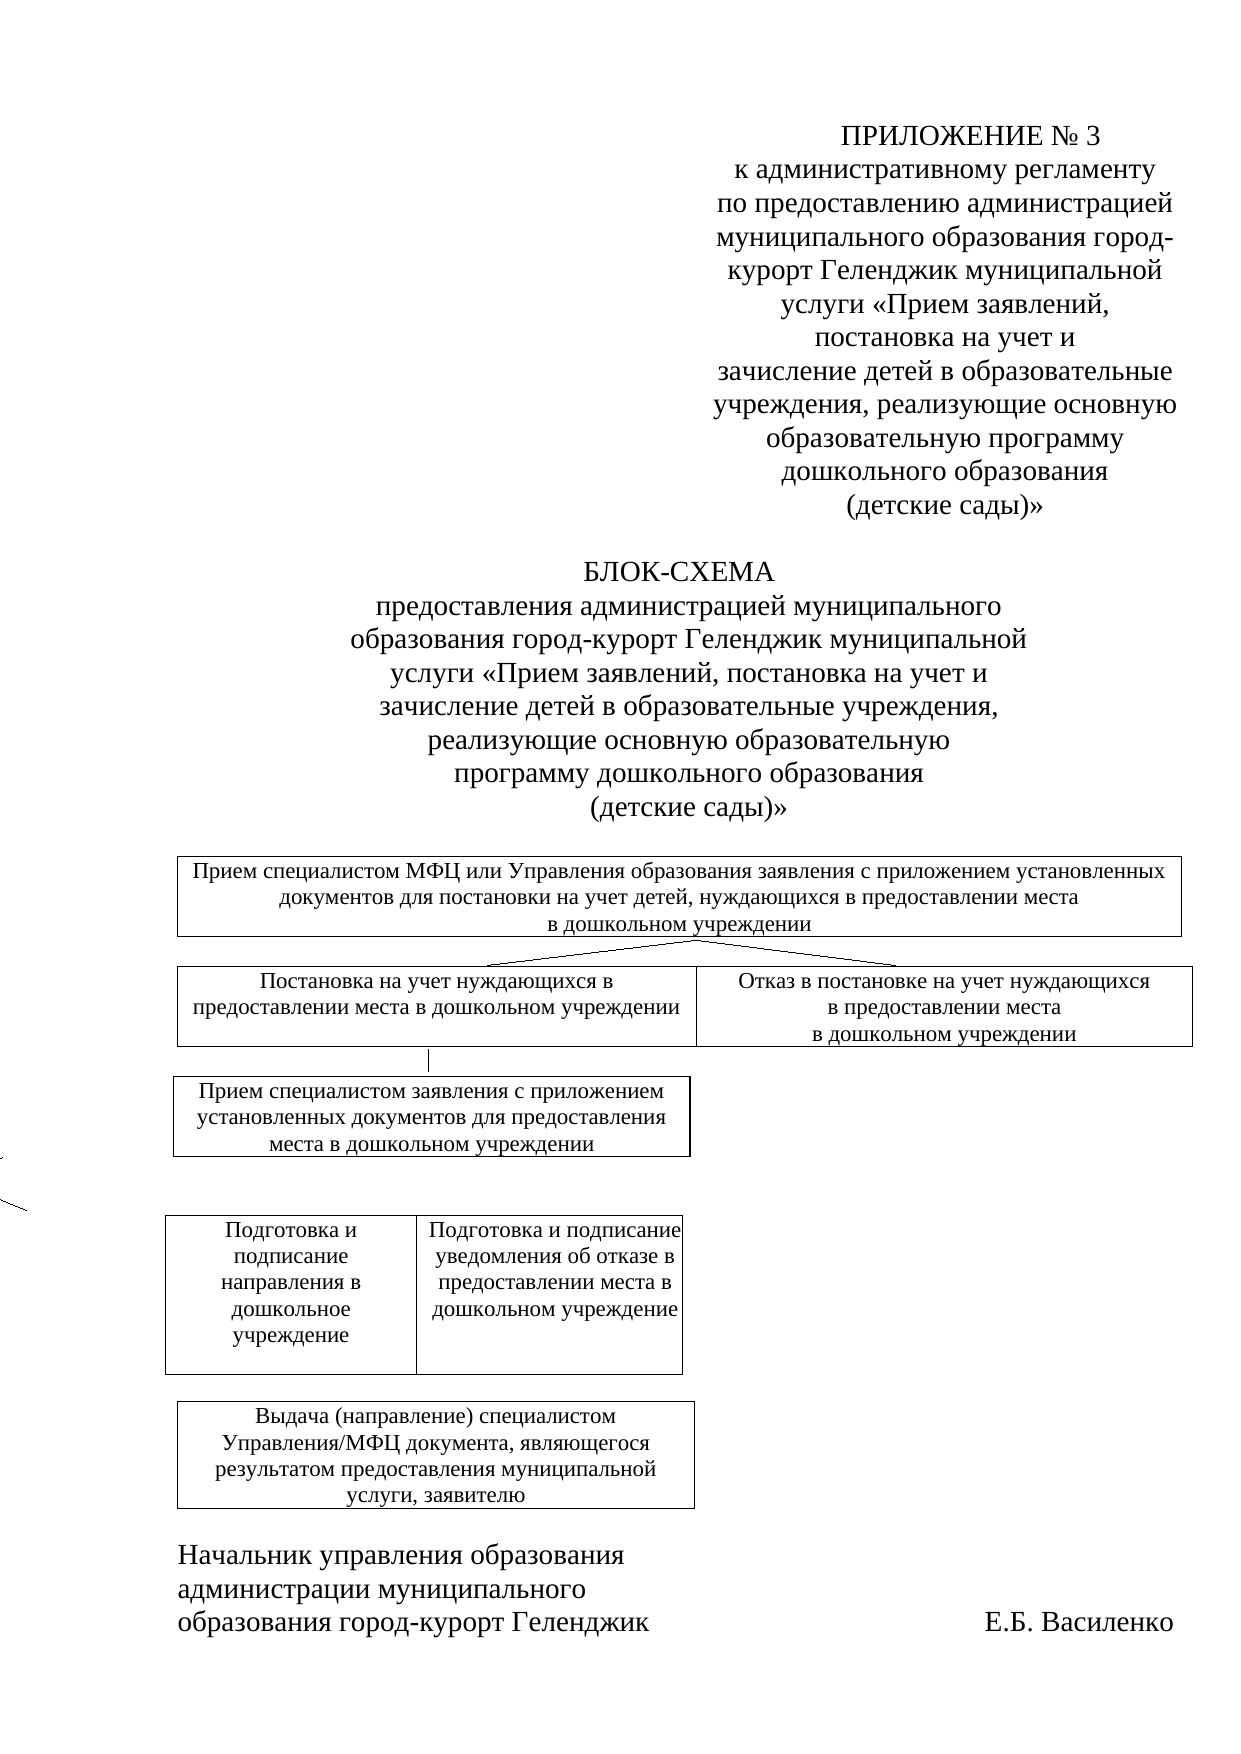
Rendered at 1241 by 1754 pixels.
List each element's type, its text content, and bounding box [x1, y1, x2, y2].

text зачисление детей в образовательные учреждения, реализующие основную образовательную программу [709, 353, 1181, 453]
table_header Прием специалистом заявления с приложением установленных документов для предоставления места в дошкольном учреждении [174, 1077, 689, 1156]
text (детские сады)» [709, 487, 1181, 521]
text образования город-курорт Геленджик Е.Б. Василенко [177, 1604, 1181, 1638]
table_header Прием специалистом МФЦ или Управления образования заявления с приложением установленных документов для постановки на учет детей, нуждающихся в предоставлении места в дошкольном учреждении [178, 857, 1181, 936]
text зачисление детей в образовательные учреждения, [177, 688, 1200, 722]
text ПРИЛОЖЕНИЕ № 3 [709, 118, 1181, 152]
text программу дошкольного образования [177, 755, 1200, 789]
text (детские сады)» [177, 789, 1200, 822]
text услуги «Прием заявлений, постановка на учет и [709, 286, 1181, 353]
text БЛОК-СХЕМА [177, 554, 1181, 588]
text реализующие основную образовательную [177, 722, 1200, 755]
text муниципального образования город-курорт Геленджик муниципальной [709, 219, 1181, 286]
text по предоставлению администрацией [709, 185, 1181, 219]
text Начальник управления образования [177, 1537, 1181, 1571]
text к административному регламенту [709, 152, 1181, 185]
text образования город-курорт Геленджик муниципальной [177, 621, 1200, 655]
table_header Выдача (направление) специалистом Управления/МФЦ документа, являющегося результатом предоставления муниципальной услуги, заявителю [178, 1402, 694, 1508]
table_header Постановка на учет нуждающихся в предоставлении места в дошкольном учреждении [178, 967, 696, 1046]
table_header Подготовка и подписание уведомления об отказе в предоставлении места в дошкольном учреждение [417, 1216, 682, 1374]
table_header Подготовка и подписание направления в дошкольное учреждение [166, 1216, 416, 1374]
text предоставления администрацией муниципального [177, 588, 1200, 621]
text администрации муниципального [177, 1571, 1181, 1604]
table_header Отказ в постановке на учет нуждающихся в предоставлении места в дошкольном учреждении [697, 967, 1192, 1046]
text дошкольного образования [709, 453, 1181, 487]
text услуги «Прием заявлений, постановка на учет и [177, 655, 1200, 688]
